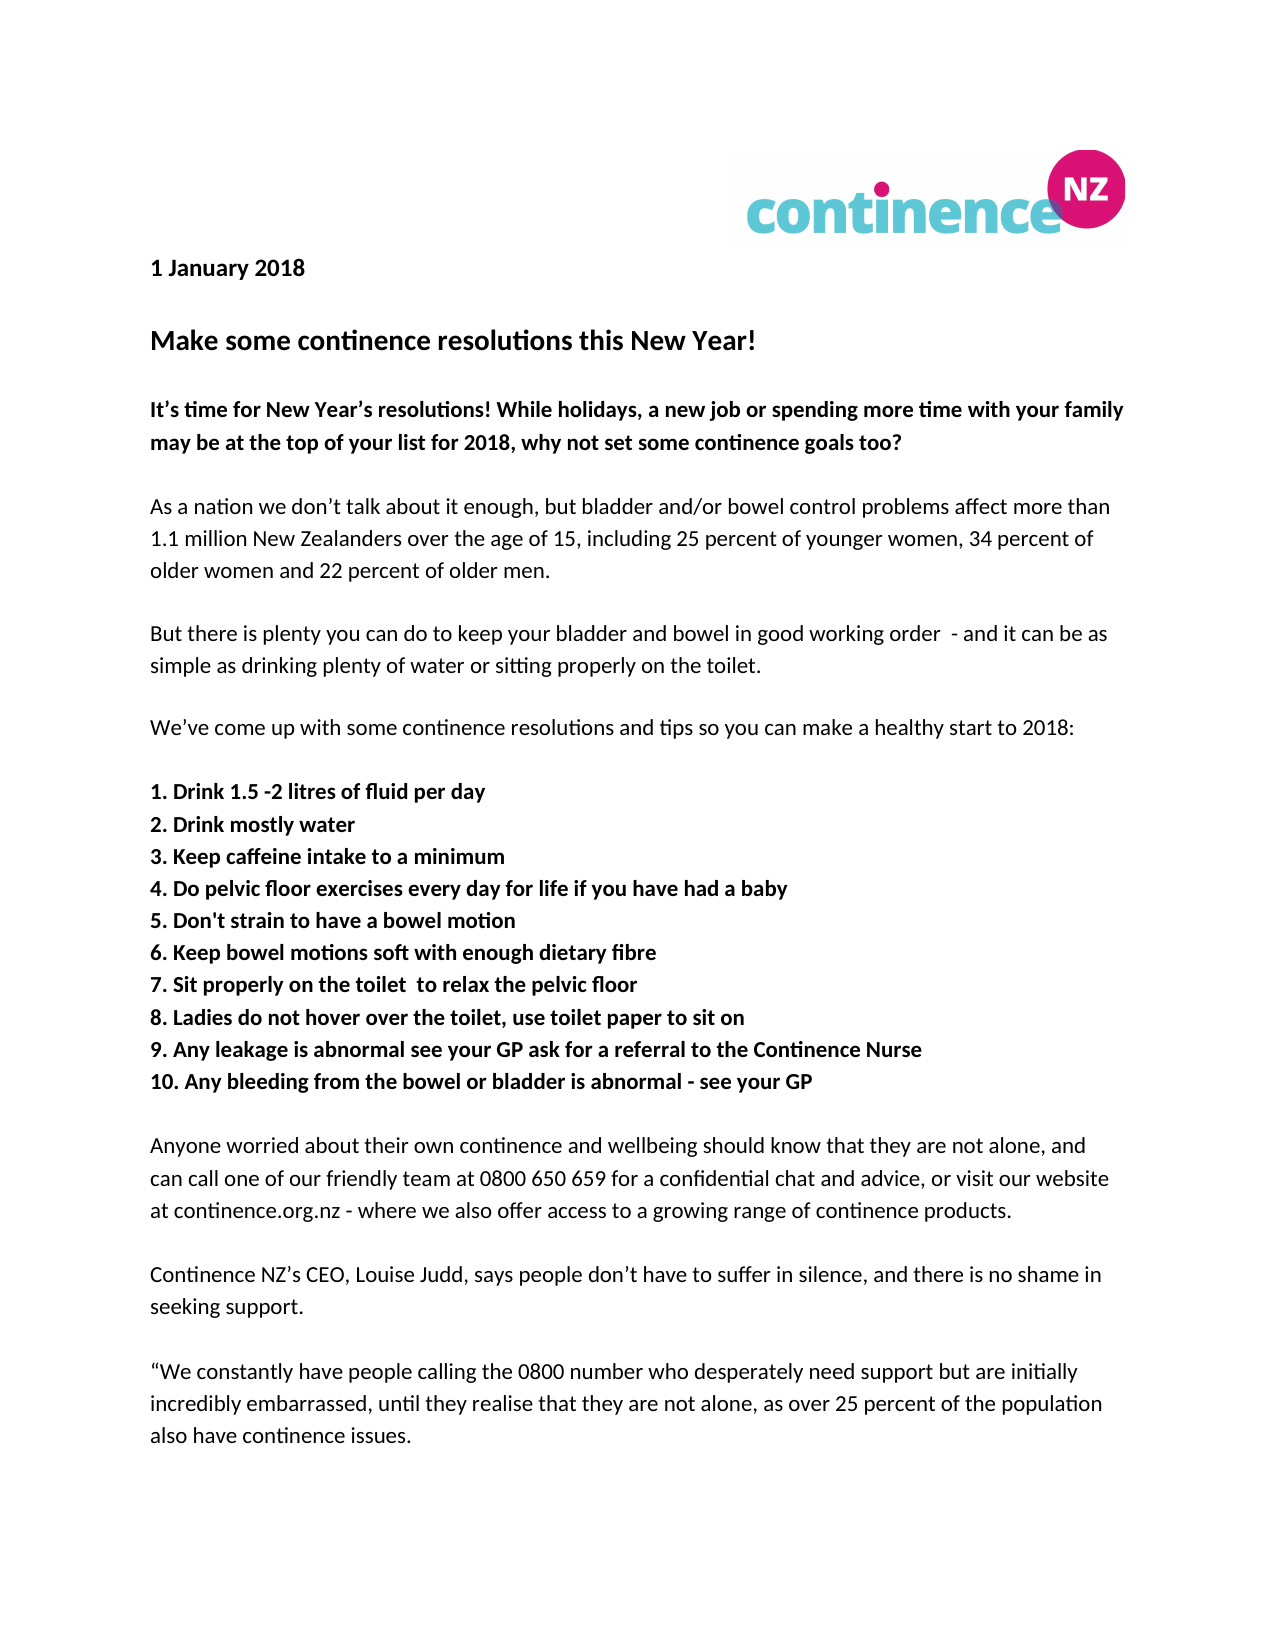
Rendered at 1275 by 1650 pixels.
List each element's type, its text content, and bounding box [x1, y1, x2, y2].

text But there is plenty you can do to keep your bladder and bowel in good working order - and it can be as simple as drinking plenty of water or sitting properly on the toilet. [150, 619, 1125, 709]
text As a nation we don’t talk about it enough, but bladder and/or bowel control problems affect more than 1.1 million New Zealanders over the age of 15, including 25 percent of younger women, 34 percent of older women and 22 percent of older men. [150, 492, 1125, 615]
text Make some continence resolutions this New Year! [150, 322, 1125, 358]
picture [731, 150, 1125, 249]
text 1 January 2018 [150, 252, 1125, 283]
text Anyone worried about their own continence and wellbeing should know that they are not alone, and can call one of our friendly team at 0800 650 659 for a confidential chat and advice, or visit our website at continence.org.nz - where we also offer access to a growing range of continence products. Continence NZ’s CEO, Louise Judd, says people don’t have to suffer in silence, and there is no shame in seeking support. “We constantly have people calling the 0800 number who desperately need support but are initially incredibly embarrassed, until they realise that they are not alone, as over 25 percent of the population also have continence issues. [150, 1132, 1125, 1449]
text 1. Drink 1.5 -2 litres of fluid per day 2. Drink mostly water 3. Keep caffeine intake to a minimum 4. Do pelvic floor exercises every day for life if you have had a baby 5. Don't strain to have a bowel motion 6. Keep bowel motions soft with enough dietary fibre 7. Sit properly on the toilet to relax the pelvic floor 8. Ladies do not hover over the toilet, use toilet paper to sit on 9. Any leakage is abnormal see your GP ask for a referral to the Continence Nurse 10. Any bleeding from the bowel or bladder is abnormal - see your GP [150, 745, 1125, 1095]
text It’s time for New Year’s resolutions! While holidays, a new job or spending more time with your family may be at the top of your list for 2018, why not set some continence goals too? [150, 396, 1125, 456]
text We’ve come up with some continence resolutions and tips so you can make a healthy start to 2018: [150, 713, 1125, 741]
